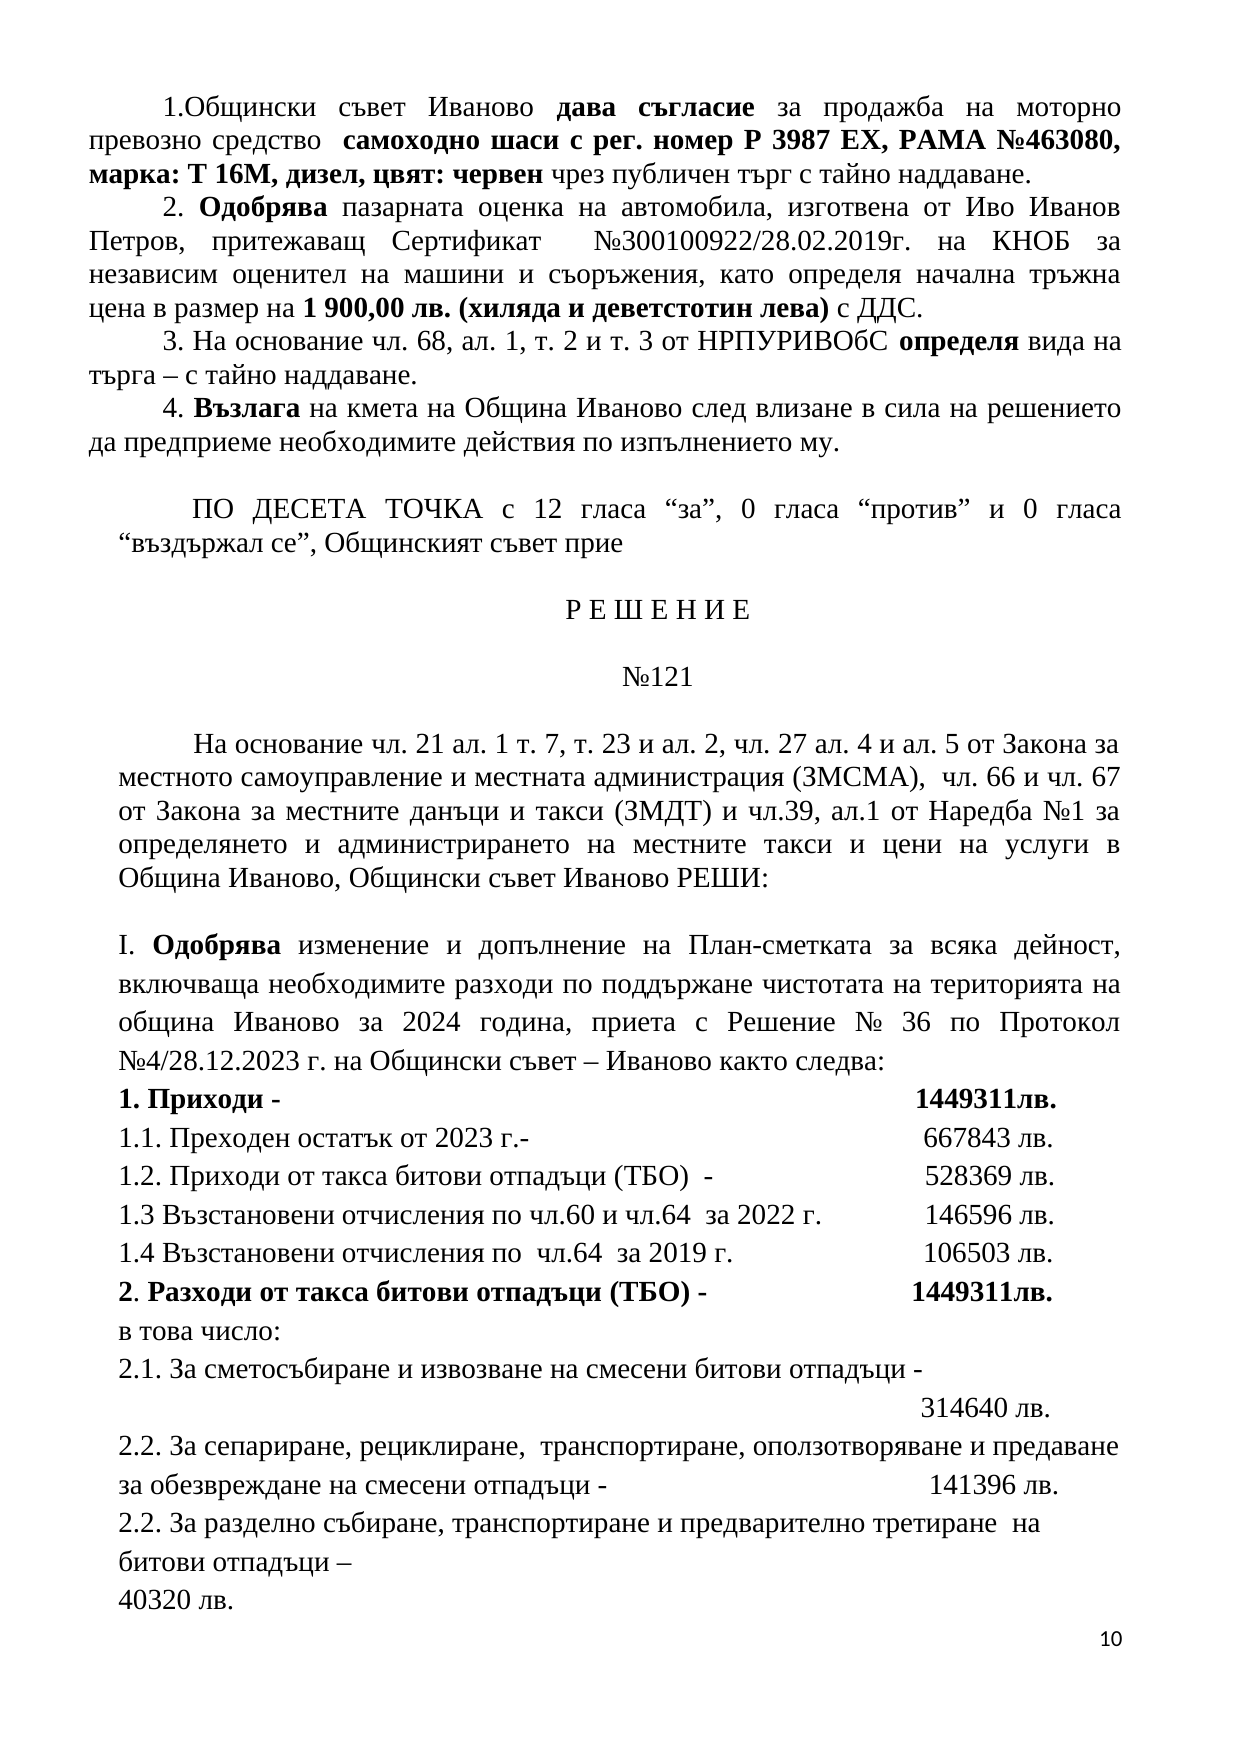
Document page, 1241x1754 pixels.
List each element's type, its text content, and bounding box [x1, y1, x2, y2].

text I. Одобрява изменение и допълнение на План-сметката за всяка дейност, включваща необходимите разходи по поддържане чистотата на територията на община Иваново за 2024 година, приета с Решение № 36 по Протокол №4/28.12.2023 г. на Общински съвет – Иваново както следва: [118, 927, 1122, 1076]
text 314640 лв. [118, 1390, 1122, 1423]
text 1.1. Преходен остатък от 2023 г.- 667843 лв. [118, 1120, 1122, 1153]
text 3. На основание чл. 68, ал. 1, т. 2 и т. 3 от НРПУРИВОбС определя вида на търга – с тайно наддаване. [88, 323, 1122, 391]
text в това число: [118, 1313, 1122, 1346]
text Р Е Ш Е Н И Е [118, 592, 1122, 625]
text 2.2. За сепариране, рециклиране, транспортиране, оползотворяване и предаване за обезвреждане на смесени отпадъци - 141396 лв. [118, 1428, 1122, 1500]
text 1.4 Възстановени отчисления по чл.64 за 2019 г. 106503 лв. [118, 1236, 1122, 1269]
text На основание чл. 21 ал. 1 т. 7, т. 23 и ал. 2, чл. 27 ал. 4 и ал. 5 от Закона за местното самоуправление и местната администрация (ЗМСМА), чл. 66 и чл. 67 от Закона за местните данъци и такси (ЗМДТ) и чл.39, ал.1 от Наредба №1 за определянето и администрирането на местните такси и цени на услуги в Община Иваново, Общински съвет Иваново РЕШИ: [118, 726, 1122, 894]
text 1.Общински съвет Иваново дава съгласие за продажба на моторно превозно средство самоходно шаси с рег. номер Р 3987 ЕХ, РАМА №463080, марка: Т 16М, дизел, цвят: червен чрез публичен търг с тайно наддаване. [88, 89, 1122, 189]
text 2.1. За сметосъбиране и извозване на смесени битови отпадъци - [118, 1351, 1122, 1385]
text 2. Одобрява пазарната оценка на автомобила, изготвена от Иво Иванов Петров, притежаващ Сертификат №300100922/28.02.2019г. на КНОБ за независим оценител на машини и съоръжения, като определя начална тръжна цена в размер на 1 900,00 лв. (хиляда и деветстотин лева) с ДДС. [88, 189, 1122, 323]
text 1.3 Възстановени отчисления по чл.60 и чл.64 за 2022 г. 146596 лв. [118, 1197, 1122, 1231]
text 1.2. Приходи от такса битови отпадъци (ТБО) - 528369 лв. [118, 1158, 1122, 1192]
text ПО ДЕСЕТА ТОЧКА с 12 гласа “за”, 0 гласа “против” и 0 гласа “въздържал се”, Общинският съвет прие [118, 491, 1122, 558]
text 4. Възлага на кмета на Община Иваново след влизане в сила на решението да предприеме необходимите действия по изпълнението му. [88, 391, 1122, 458]
text 2.2. За разделно събиране, транспортиране и предварително третиране на битови отпадъци – 40320 лв. [118, 1505, 1122, 1616]
text 2. Разходи от такса битови отпадъци (ТБО) - 1449311лв. [118, 1274, 1122, 1308]
text №121 [118, 659, 1122, 692]
text 1. Приходи - 1449311лв. [118, 1081, 1122, 1115]
